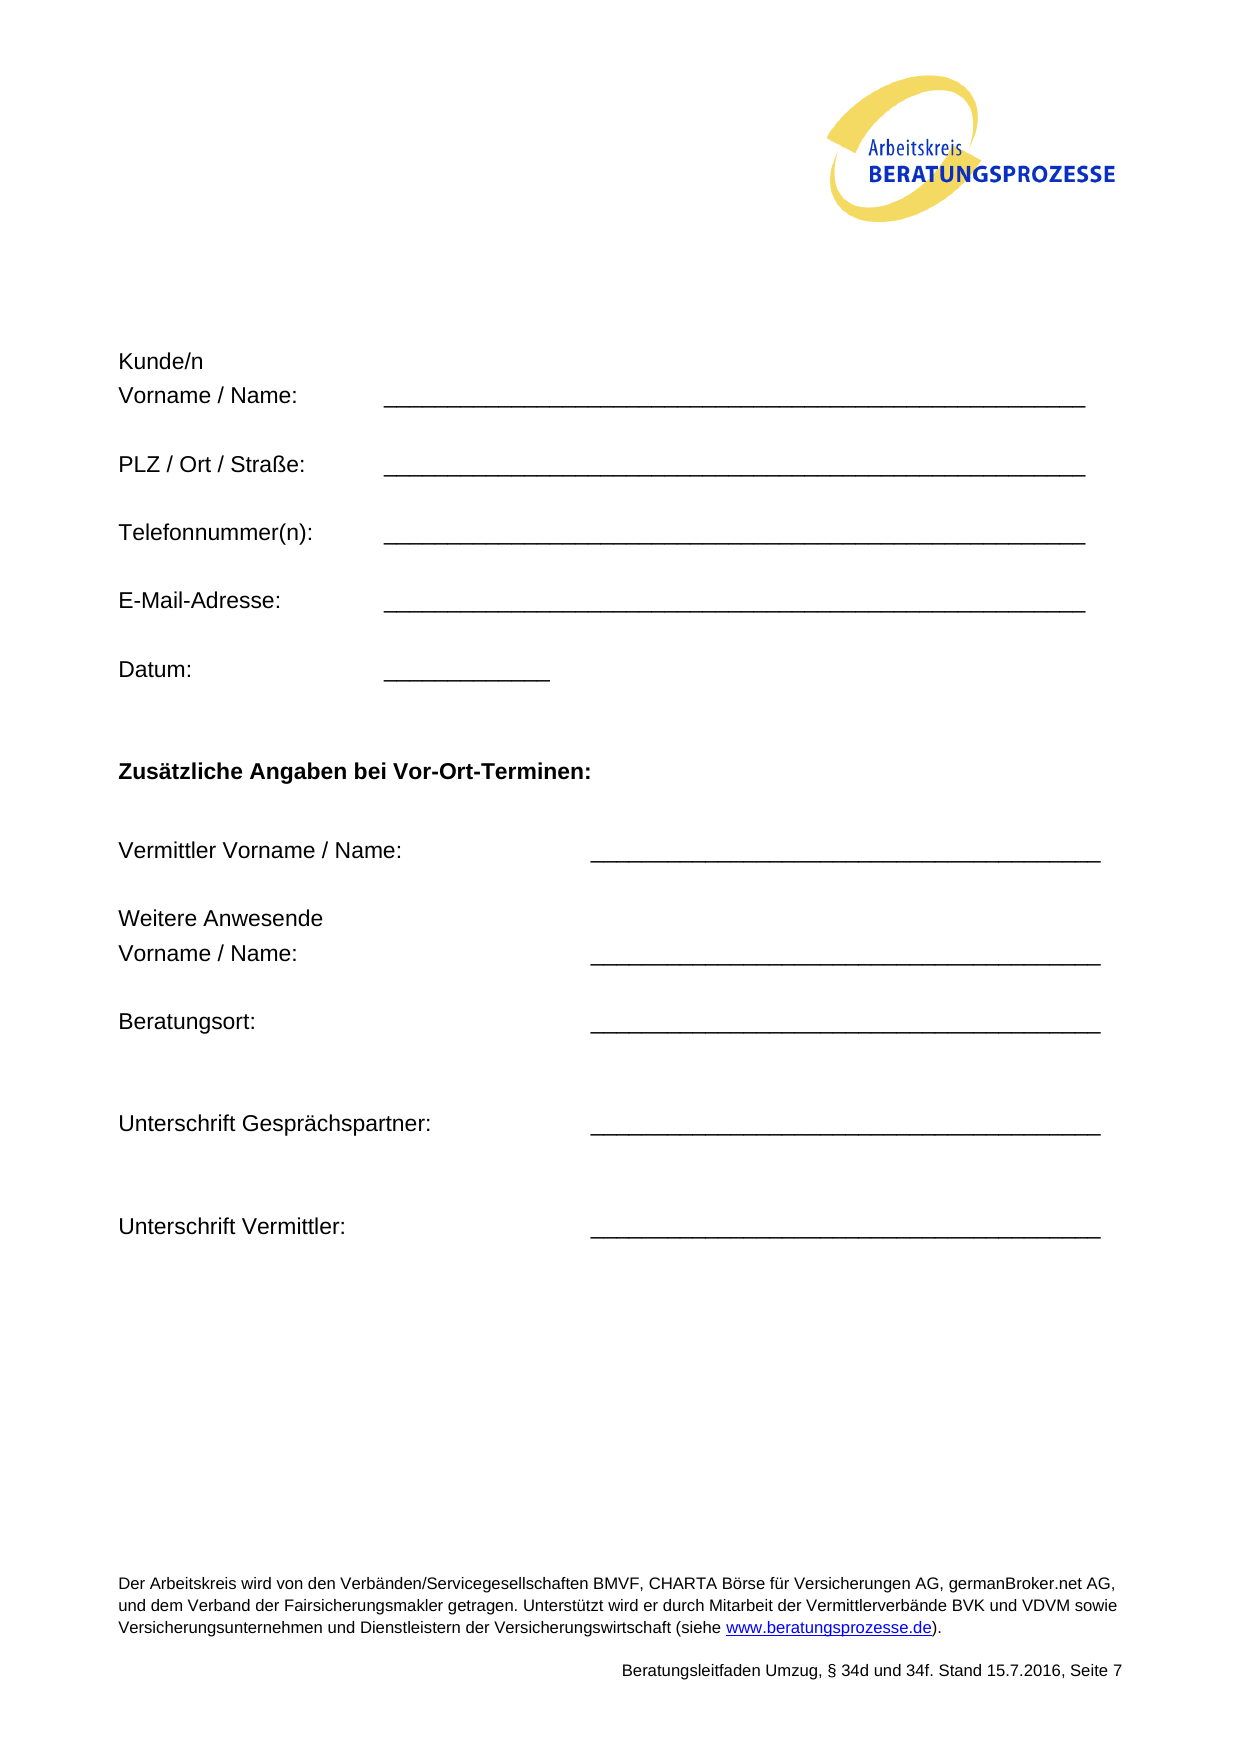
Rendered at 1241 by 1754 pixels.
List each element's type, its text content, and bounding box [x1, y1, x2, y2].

text Kunde/n Vorname / Name: _______________________________________________________ [118, 348, 1122, 408]
text PLZ / Ort / Straße: _______________________________________________________ [118, 451, 1122, 477]
text Unterschrift Gesprächspartner: ________________________________________ [118, 1110, 1122, 1137]
text Weitere Anwesende Vorname / Name: ________________________________________ [118, 905, 1122, 966]
text Unterschrift Vermittler: ________________________________________ [118, 1213, 1122, 1239]
text Telefonnummer(n): _______________________________________________________ [118, 519, 1122, 545]
text Zusätzliche Angaben bei Vor-Ort-Terminen: [118, 758, 1122, 784]
picture [826, 73, 1123, 224]
text E-Mail-Adresse: _______________________________________________________ [118, 587, 1122, 613]
text Datum: _____________ [118, 656, 1122, 682]
text Beratungsort: ________________________________________ [118, 1008, 1122, 1034]
text Vermittler Vorname / Name: ________________________________________ [118, 837, 1122, 863]
